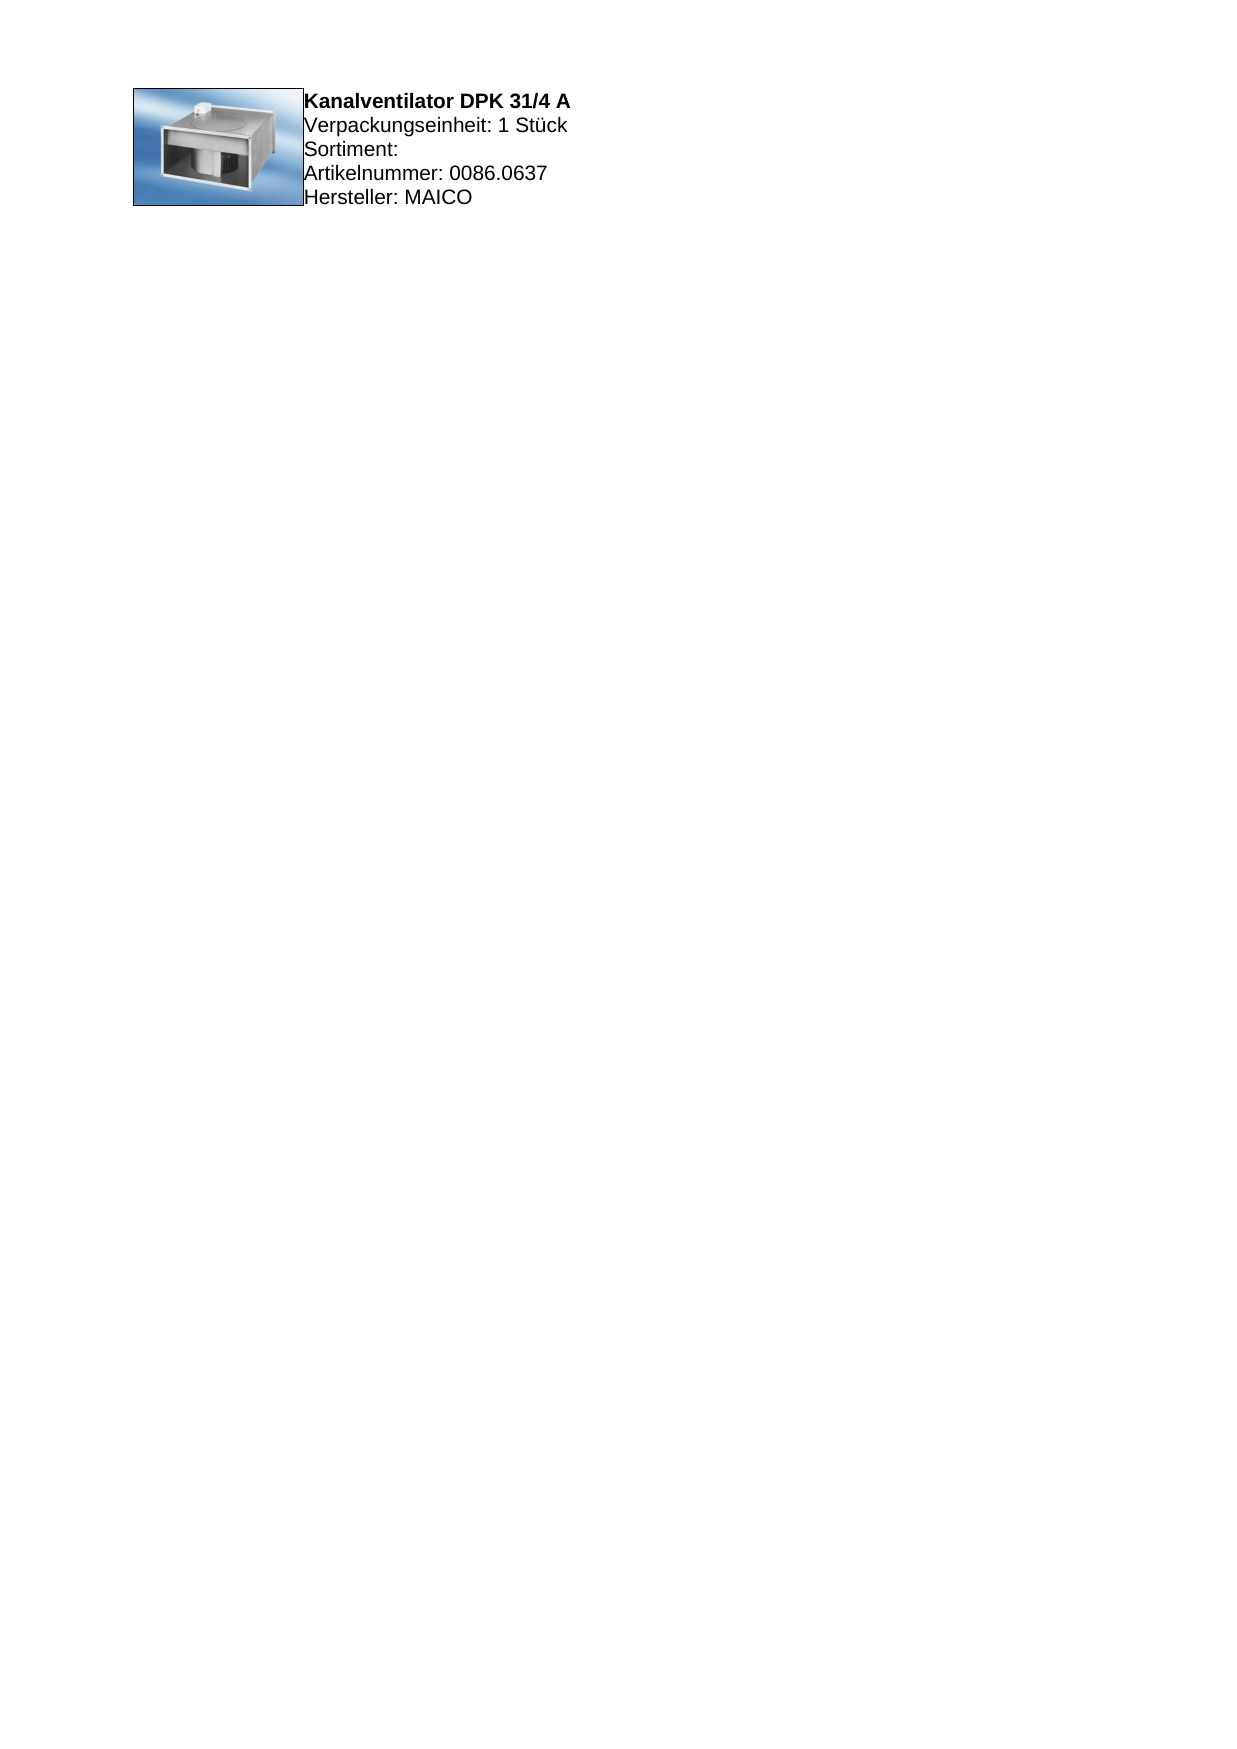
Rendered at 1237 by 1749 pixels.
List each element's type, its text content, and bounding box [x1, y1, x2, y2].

text Kanalventilator DPK 31/4 AVerpackungseinheit: 1 StückSortiment: Artikelnummer: 0086.0637Hersteller: MAICO [133, 89, 1148, 208]
picture [134, 89, 303, 205]
